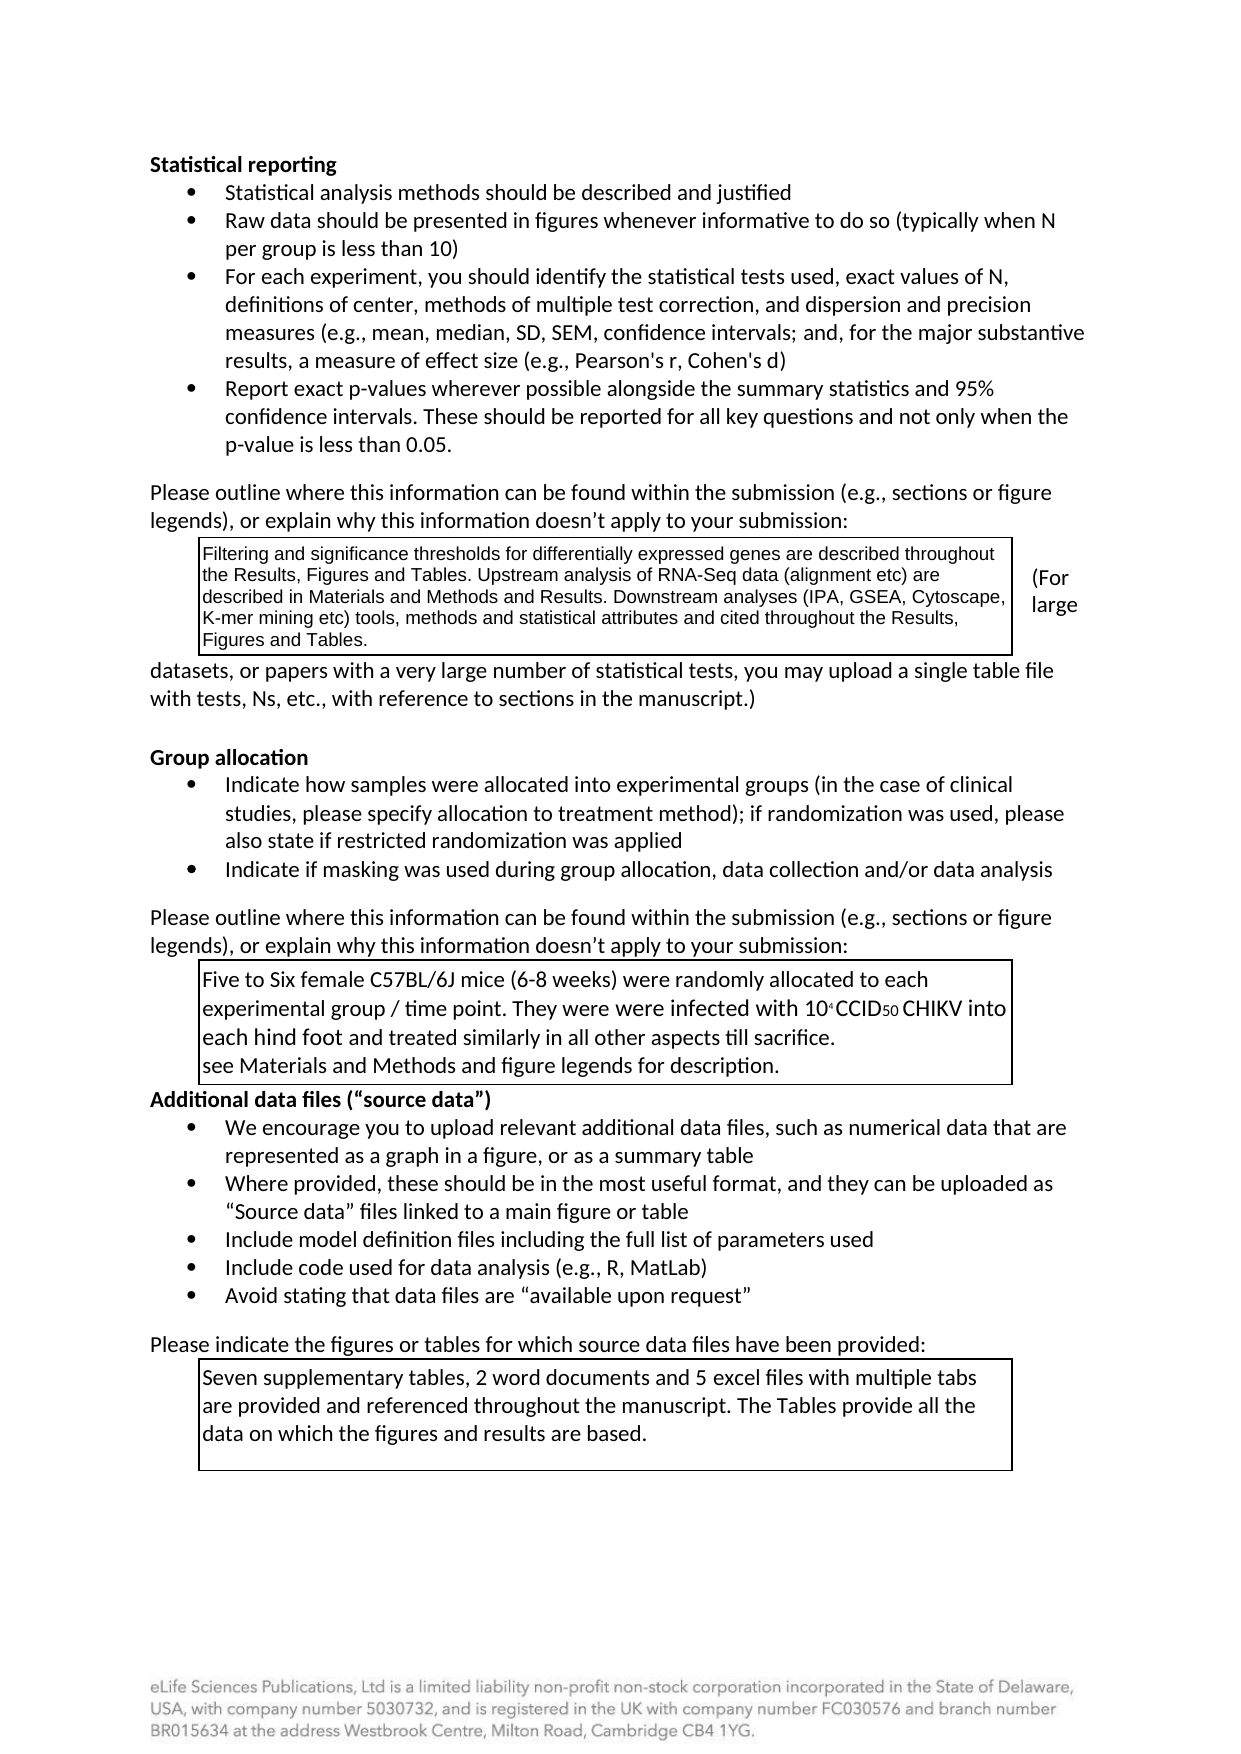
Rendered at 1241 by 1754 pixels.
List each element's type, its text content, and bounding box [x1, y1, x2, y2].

text see Materials and Methods and figure legends for description. [200, 1051, 1011, 1082]
text Group allocation [150, 743, 1090, 771]
list Report exact p-values wherever possible alongside the summary statistics and 95% confidence intervals. These should be reported for all key questions and not only when the p-value is less than 0.05. [187, 374, 1090, 458]
text Please indicate the figures or tables for which source data files have been provided: [150, 1330, 1090, 1358]
text Statistical reporting [150, 150, 1090, 178]
list Raw data should be presented in figures whenever informative to do so (typically when N per group is less than 10) [187, 206, 1090, 262]
list Where provided, these should be in the most useful format, and they can be uploaded as “Source data” files linked to a main figure or table [187, 1169, 1090, 1225]
list Statistical analysis methods should be described and justified [187, 178, 1090, 206]
text Seven supplementary tables, 2 word documents and 5 excel files with multiple tabs are provided and referenced throughout the manuscript. The Tables provide all the data on which the figures and results are based. [200, 1361, 1011, 1450]
text Additional data files (“source data”) [150, 989, 1090, 1113]
text Five to Six female C57BL/6J mice (6-8 weeks) were randomly allocated to each experimental group / time point. They were were infected with 104 CCID50 CHIKV into each hind foot and treated similarly in all other aspects till sacrifice. [200, 963, 1011, 1051]
list We encourage you to upload relevant additional data files, such as numerical data that are represented as a graph in a figure, or as a summary table [187, 1113, 1090, 1169]
text (For large datasets, or papers with a very large number of statistical tests, you may upload a single table file with tests, Ns, etc., with reference to sections in the manuscript.) [150, 563, 1090, 712]
list Avoid stating that data files are “available upon request” [187, 1281, 1090, 1309]
list Indicate how samples were allocated into experimental groups (in the case of clinical studies, please specify allocation to treatment method); if randomization was used, please also state if restricted randomization was applied [187, 771, 1090, 855]
list Include code used for data analysis (e.g., R, MatLab) [187, 1253, 1090, 1281]
list Include model definition files including the full list of parameters used [187, 1225, 1090, 1253]
picture [0, 1635, 1241, 1754]
list For each experiment, you should identify the statistical tests used, exact values of N, definitions of center, methods of multiple test correction, and dispersion and precision measures (e.g., mean, median, SD, SEM, confidence intervals; and, for the major substantive results, a measure of effect size (e.g., Pearson's r, Cohen's d) [187, 262, 1090, 374]
list Indicate if masking was used during group allocation, data collection and/or data analysis [187, 855, 1090, 883]
text Filtering and significance thresholds for differentially expressed genes are described throughout the Results, Figures and Tables. Upstream analysis of RNA-Seq data (alignment etc) are described in Materials and Methods and Results. Downstream analyses (IPA, GSEA, Cytoscape, K-mer mining etc) tools, methods and statistical attributes and cited throughout the Results, Figures and Tables. [200, 540, 1011, 652]
